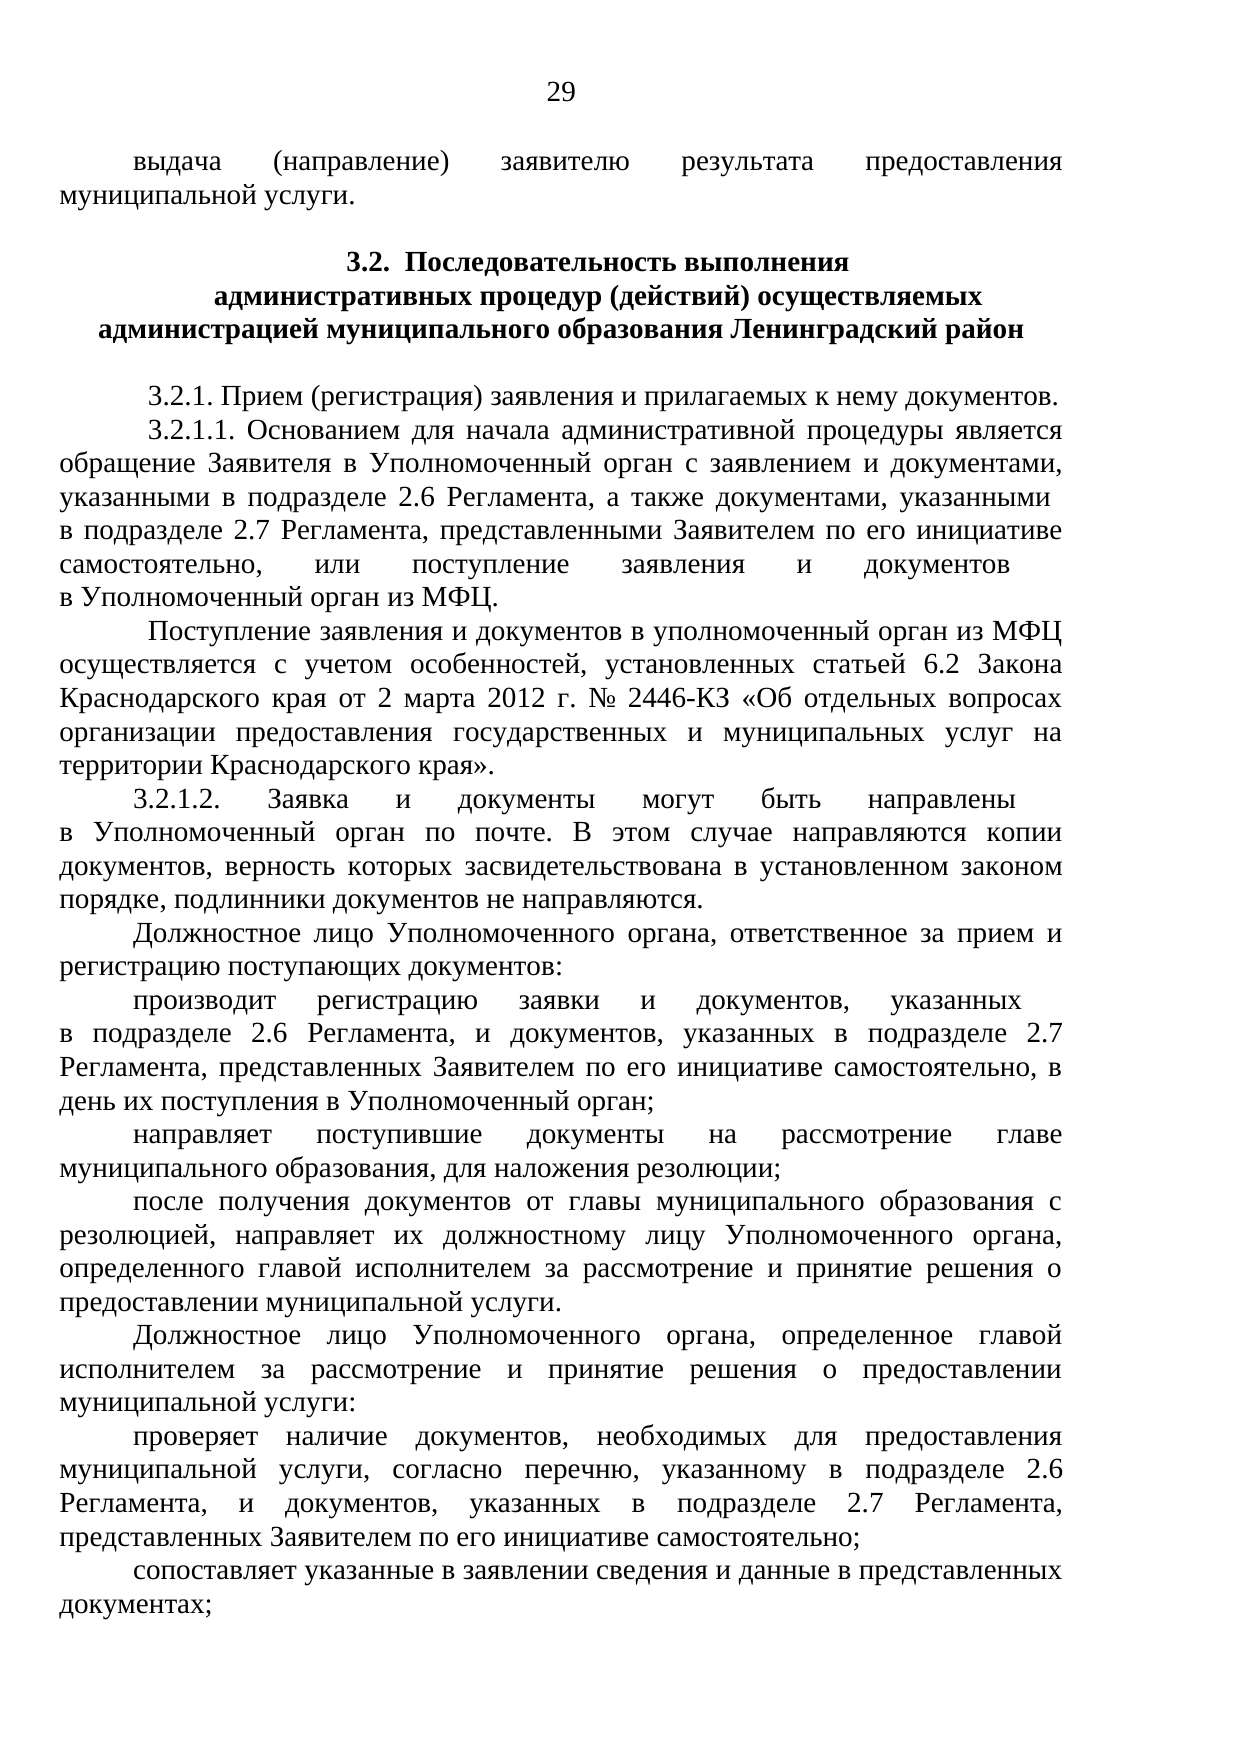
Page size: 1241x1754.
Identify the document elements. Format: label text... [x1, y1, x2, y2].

text 3.2.1. Прием (регистрация) заявления и прилагаемых к нему документов. [59, 378, 1063, 412]
text направляет поступившие документы на рассмотрение главе муниципального образования, для наложения резолюции; [59, 1116, 1063, 1183]
text выдача (направление) заявителю результата предоставления муниципальной услуги. [59, 143, 1063, 211]
text 3.2. Последовательность выполнения [59, 244, 1063, 278]
text производит регистрацию заявки и документов, указанных в подразделе 2.6 Регламента, и документов, указанных в подразделе 2.7 Регламента, представленных Заявителем по его инициативе самостоятельно, в день их поступления в Уполномоченный орган; [59, 982, 1063, 1116]
text после получения документов от главы муниципального образования с резолюцией, направляет их должностному лицу Уполномоченного органа, определенного главой исполнителем за рассмотрение и принятие решения о предоставлении муниципальной услуги. [59, 1183, 1063, 1317]
text административных процедур (действий) осуществляемых администрацией муниципального образования Ленинградский район [59, 278, 1063, 345]
text проверяет наличие документов, необходимых для предоставления муниципальной услуги, согласно перечню, указанному в подразделе 2.6 Регламента, и документов, указанных в подразделе 2.7 Регламента, представленных Заявителем по его инициативе самостоятельно; [59, 1418, 1063, 1552]
text Должностное лицо Уполномоченного органа, определенное главой исполнителем за рассмотрение и принятие решения о предоставлении муниципальной услуги: [59, 1317, 1063, 1418]
text 3.2.1.2. Заявка и документы могут быть направлены в Уполномоченный орган по почте. В этом случае направляются копии документов, верность которых засвидетельствована в установленном законом порядке, подлинники документов не направляются. [59, 781, 1063, 915]
text сопоставляет указанные в заявлении сведения и данные в представленных документах; [59, 1552, 1063, 1619]
text Должностное лицо Уполномоченного органа, ответственное за прием и регистрацию поступающих документов: [59, 915, 1063, 982]
text 3.2.1.1. Основанием для начала административной процедуры является обращение Заявителя в Уполномоченный орган с заявлением и документами, указанными в подразделе 2.6 Регламента, а также документами, указанными в подразделе 2.7 Регламента, представленными Заявителем по его инициативе самостоятельно, или поступление заявления и документов в Уполномоченный орган из МФЦ. [59, 412, 1063, 613]
text Поступление заявления и документов в уполномоченный орган из МФЦ осуществляется с учетом особенностей, установленных статьей 6.2 Закона Краснодарского края от 2 марта 2012 г. № 2446-КЗ «Об отдельных вопросах организации предоставления государственных и муниципальных услуг на территории Краснодарского края». [59, 613, 1063, 781]
